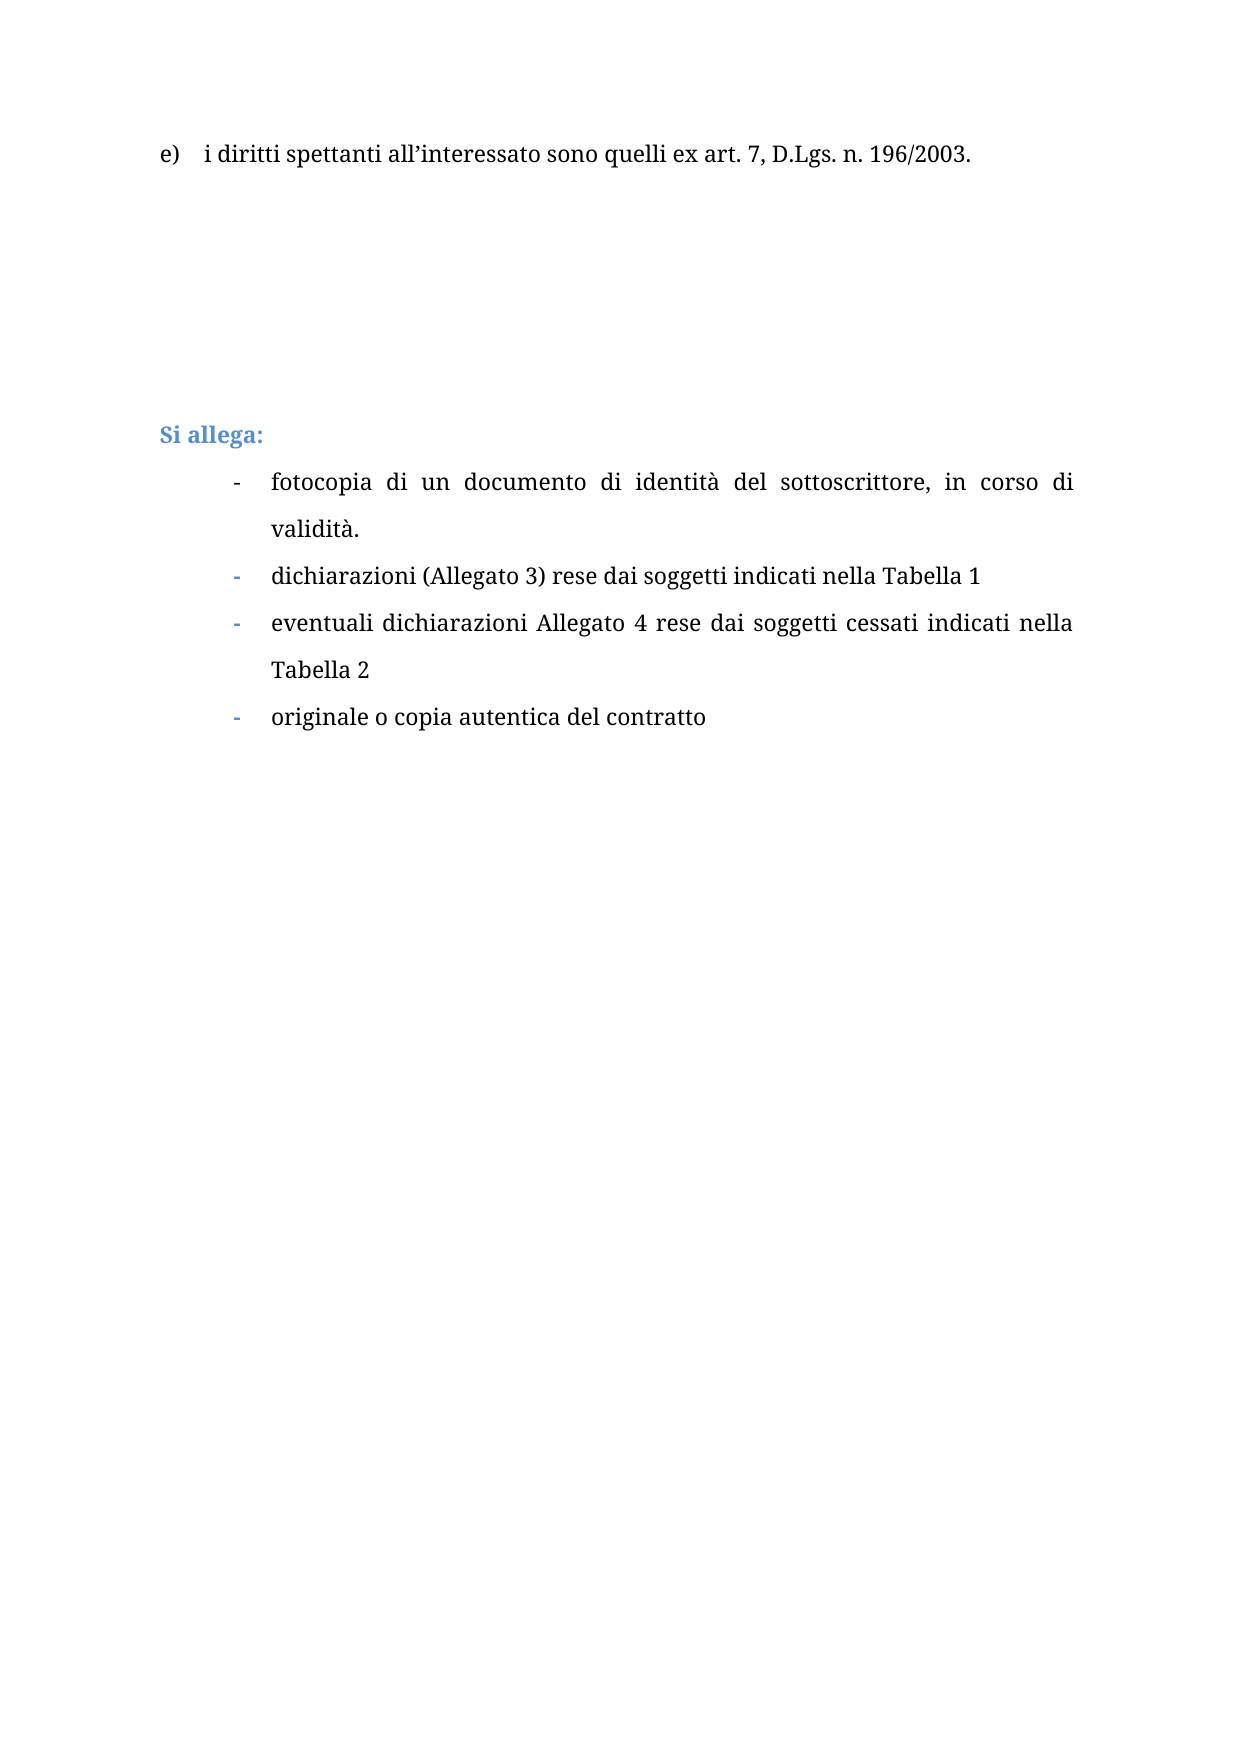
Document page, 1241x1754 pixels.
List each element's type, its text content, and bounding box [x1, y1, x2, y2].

text e) i diritti spettanti all’interessato sono quelli ex art. 7, D.Lgs. n. 196/2003. [159, 138, 1075, 169]
list dichiarazioni (Allegato 3) rese dai soggetti indicati nella Tabella 1 [233, 560, 1075, 591]
list originale o copia autentica del contratto [233, 700, 1075, 732]
text Si allega: [159, 419, 1075, 450]
list fotocopia di un documento di identità del sottoscrittore, in corso di validità. [233, 466, 1075, 544]
list eventuali dichiarazioni Allegato 4 rese dai soggetti cessati indicati nella Tabella 2 [233, 607, 1075, 685]
